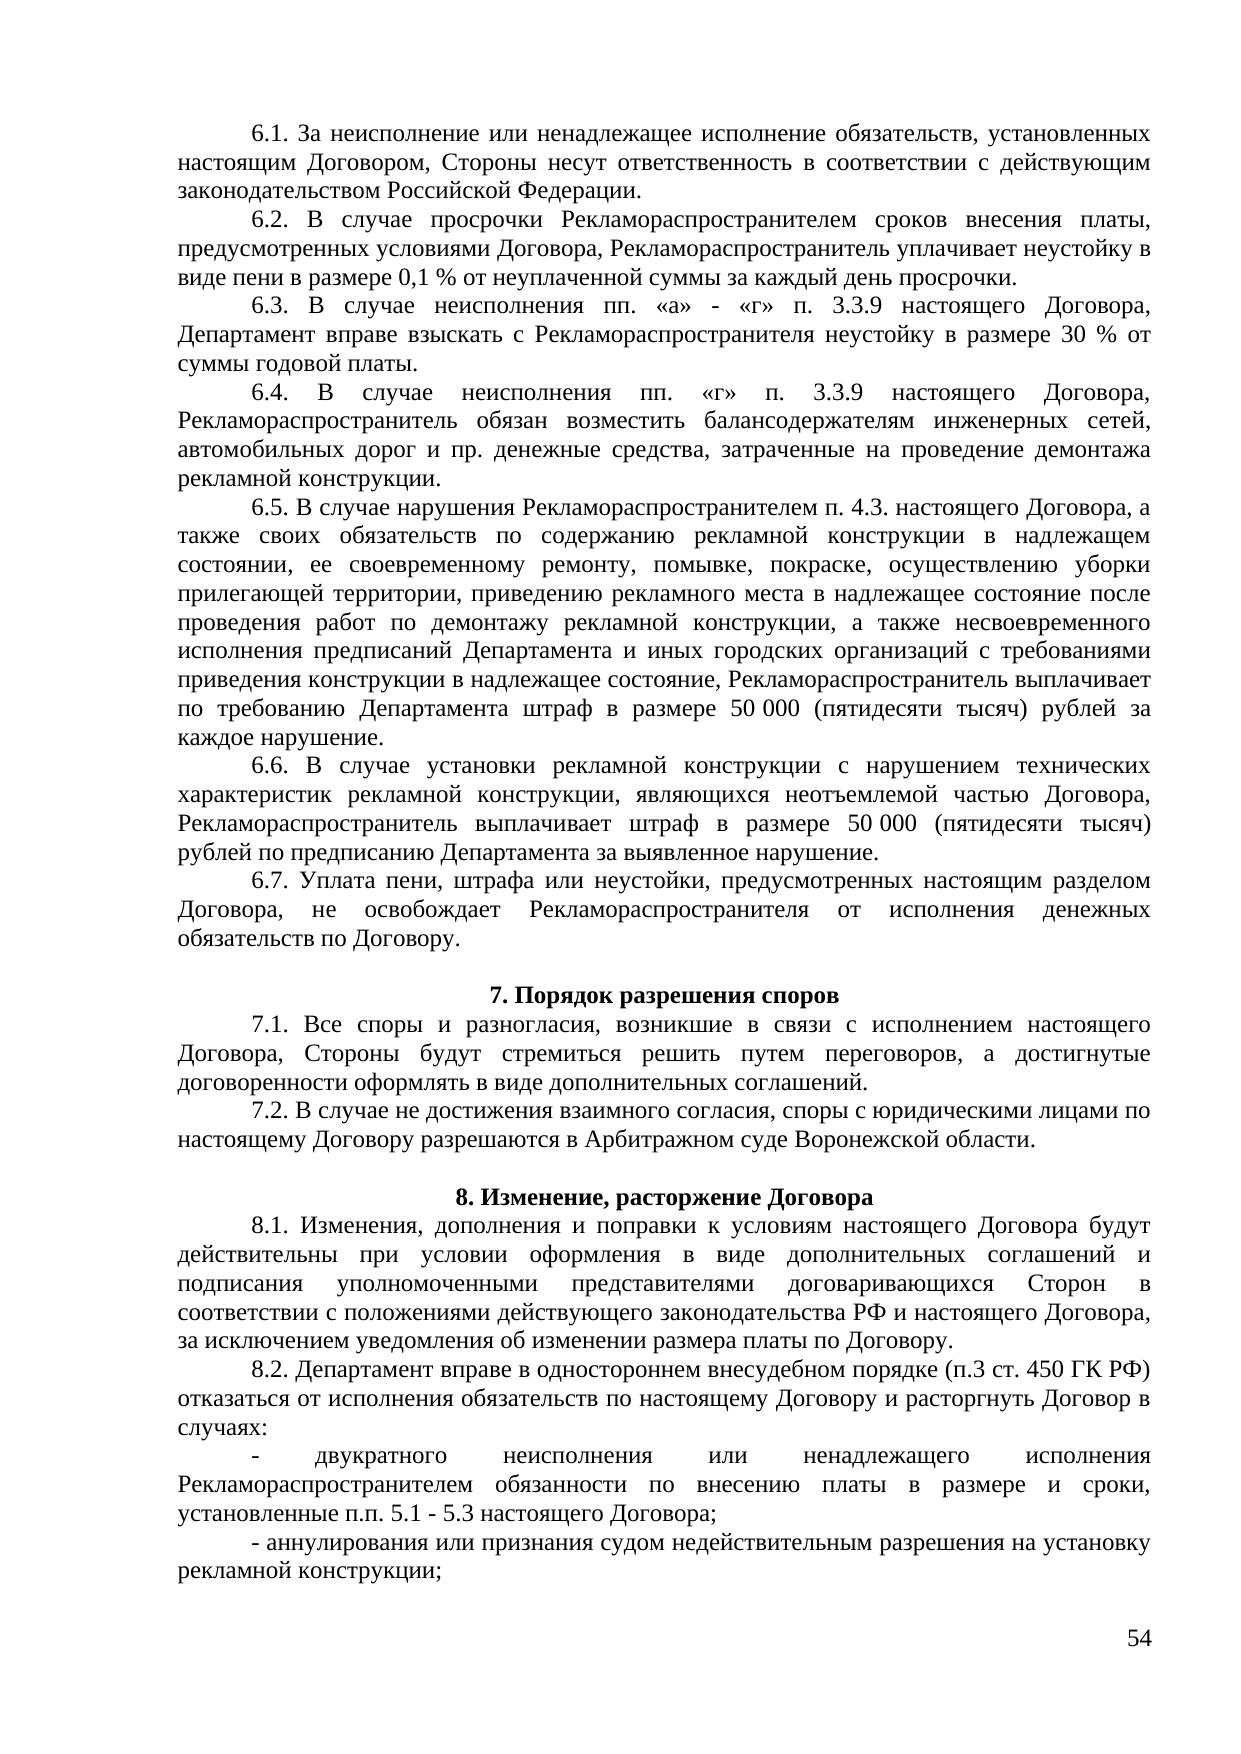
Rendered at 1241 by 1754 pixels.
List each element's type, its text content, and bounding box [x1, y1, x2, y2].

text 7.2. В случае не достижения взаимного согласия, споры с юридическими лицами по настоящему Договору разрешаются в Арбитражном суде Воронежской области. [177, 1096, 1152, 1153]
text 8.2. Департамент вправе в одностороннем внесудебном порядке (п.3 ст. 450 ГК РФ) отказаться от исполнения обязательств по настоящему Договору и расторгнуть Договор в случаях: [177, 1354, 1152, 1441]
text - аннулирования или признания судом недействительным разрешения на установку рекламной конструкции; [177, 1527, 1152, 1584]
text 7.1. Все споры и разногласия, возникшие в связи с исполнением настоящего Договора, Стороны будут стремиться решить путем переговоров, а достигнутые договоренности оформлять в виде дополнительных соглашений. [177, 1009, 1152, 1096]
text 6.3. В случае неисполнения пп. «а» - «г» п. 3.3.9 настоящего Договора, Департамент вправе взыскать с Рекламораспространителя неустойку в размере 30 % от суммы годовой платы. [177, 291, 1152, 377]
text - двукратного неисполнения или ненадлежащего исполнения Рекламораспространителем обязанности по внесению платы в размере и сроки, установленные п.п. 5.1 - 5.3 настоящего Договора; [177, 1441, 1152, 1527]
text 8. Изменение, расторжение Договора [177, 1182, 1152, 1211]
text 6.5. В случае нарушения Рекламораспространителем п. 4.3. настоящего Договора, а также своих обязательств по содержанию рекламной конструкции в надлежащем состоянии, ее своевременному ремонту, помывке, покраске, осуществлению уборки прилегающей территории, приведению рекламного места в надлежащее состояние после проведения работ по демонтажу рекламной конструкции, а также несвоевременного исполнения предписаний Департамента и иных городских организаций с требованиями приведения конструкции в надлежащее состояние, Рекламораспространитель выплачивает по требованию Департамента штраф в размере 50 000 (пятидесяти тысяч) рублей за каждое нарушение. [177, 492, 1152, 751]
text 6.6. В случае установки рекламной конструкции с нарушением технических характеристик рекламной конструкции, являющихся неотъемлемой частью Договора, Рекламораспространитель выплачивает штраф в размере 50 000 (пятидесяти тысяч) рублей по предписанию Департамента за выявленное нарушение. [177, 751, 1152, 866]
text 6.1. За неисполнение или ненадлежащее исполнение обязательств, установленных настоящим Договором, Стороны несут ответственность в соответствии с действующим законодательством Российской Федерации. [177, 118, 1152, 204]
text 7. Порядок разрешения споров [177, 981, 1152, 1009]
text 6.2. В случае просрочки Рекламораспространителем сроков внесения платы, предусмотренных условиями Договора, Рекламораспространитель уплачивает неустойку в виде пени в размере 0,1 % от неуплаченной суммы за каждый день просрочки. [177, 204, 1152, 291]
text 6.7. Уплата пени, штрафа или неустойки, предусмотренных настоящим разделом Договора, не освобождает Рекламораспространителя от исполнения денежных обязательств по Договору. [177, 866, 1152, 952]
text 8.1. Изменения, дополнения и поправки к условиям настоящего Договора будут действительны при условии оформления в виде дополнительных соглашений и подписания уполномоченными представителями договаривающихся Сторон в соответствии с положениями действующего законодательства РФ и настоящего Договора, за исключением уведомления об изменении размера платы по Договору. [177, 1211, 1152, 1354]
text 6.4. В случае неисполнения пп. «г» п. 3.3.9 настоящего Договора, Рекламораспространитель обязан возместить балансодержателям инженерных сетей, автомобильных дорог и пр. денежные средства, затраченные на проведение демонтажа рекламной конструкции. [177, 377, 1152, 492]
